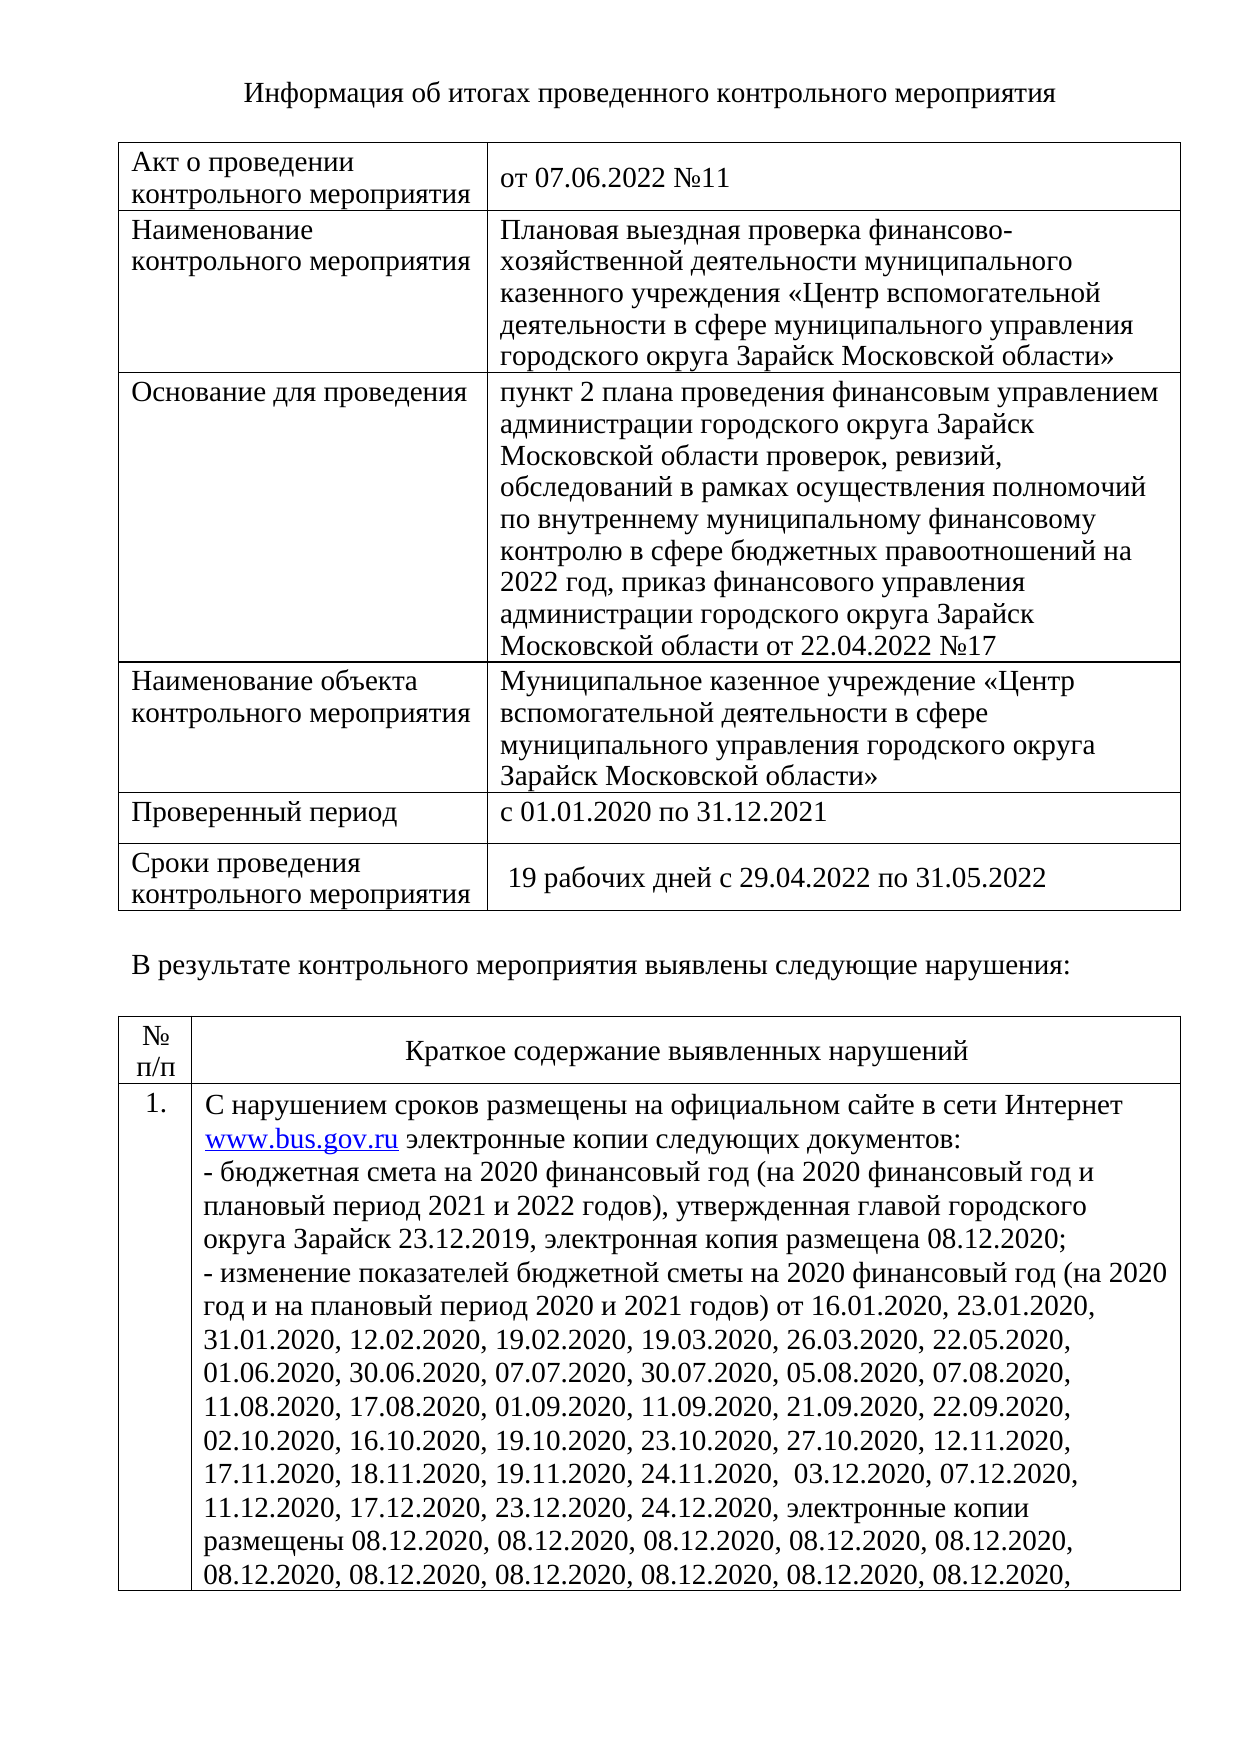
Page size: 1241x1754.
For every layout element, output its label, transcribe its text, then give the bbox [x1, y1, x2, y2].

table_cell Краткое содержание выявленных нарушений [192, 1017, 1180, 1083]
table_cell Акт о проведении контрольного мероприятия [119, 143, 487, 210]
table_cell 19 рабочих дней с 29.04.2022 по 31.05.2022 [488, 844, 1180, 910]
table_cell с 01.01.2020 по 31.12.2021 [488, 793, 1180, 843]
table_cell 1. [119, 1084, 191, 1590]
table_cell Плановая выездная проверка финансово-хозяйственной деятельности муниципального казенного учреждения «Центр вспомогательной деятельности в сфере муниципального управления городского округа Зарайск Московской области» [488, 211, 1180, 372]
table_header Информация об итогах проведенного контрольного мероприятия [118, 74, 1180, 142]
table_cell Наименование объекта контрольного мероприятия [119, 663, 487, 792]
table_cell пункт 2 плана проведения финансовым управлением администрации городского округа Зарайск Московской области проверок, ревизий, обследований в рамках осуществления полномочий по внутреннему муниципальному финансовому контролю в сфере бюджетных правоотношений на 2022 год, приказ финансового управления администрации городского округа Зарайск Московской области от 22.04.2022 №17 [488, 373, 1180, 661]
table_cell В результате контрольного мероприятия выявлены следующие нарушения: [118, 911, 1180, 1016]
table_cell Наименование контрольного мероприятия [119, 211, 487, 372]
table_cell Основание для проведения [119, 373, 487, 661]
table_cell Проверенный период [119, 793, 487, 843]
table_cell № п/п [119, 1017, 191, 1083]
table_cell Сроки проведения контрольного мероприятия [119, 844, 487, 910]
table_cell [192, 1084, 1180, 1590]
table_cell от 07.06.2022 №11 [488, 143, 1180, 210]
table_cell Муниципальное казенное учреждение «Центр вспомогательной деятельности в сфере муниципального управления городского округа Зарайск Московской области» [488, 663, 1180, 792]
